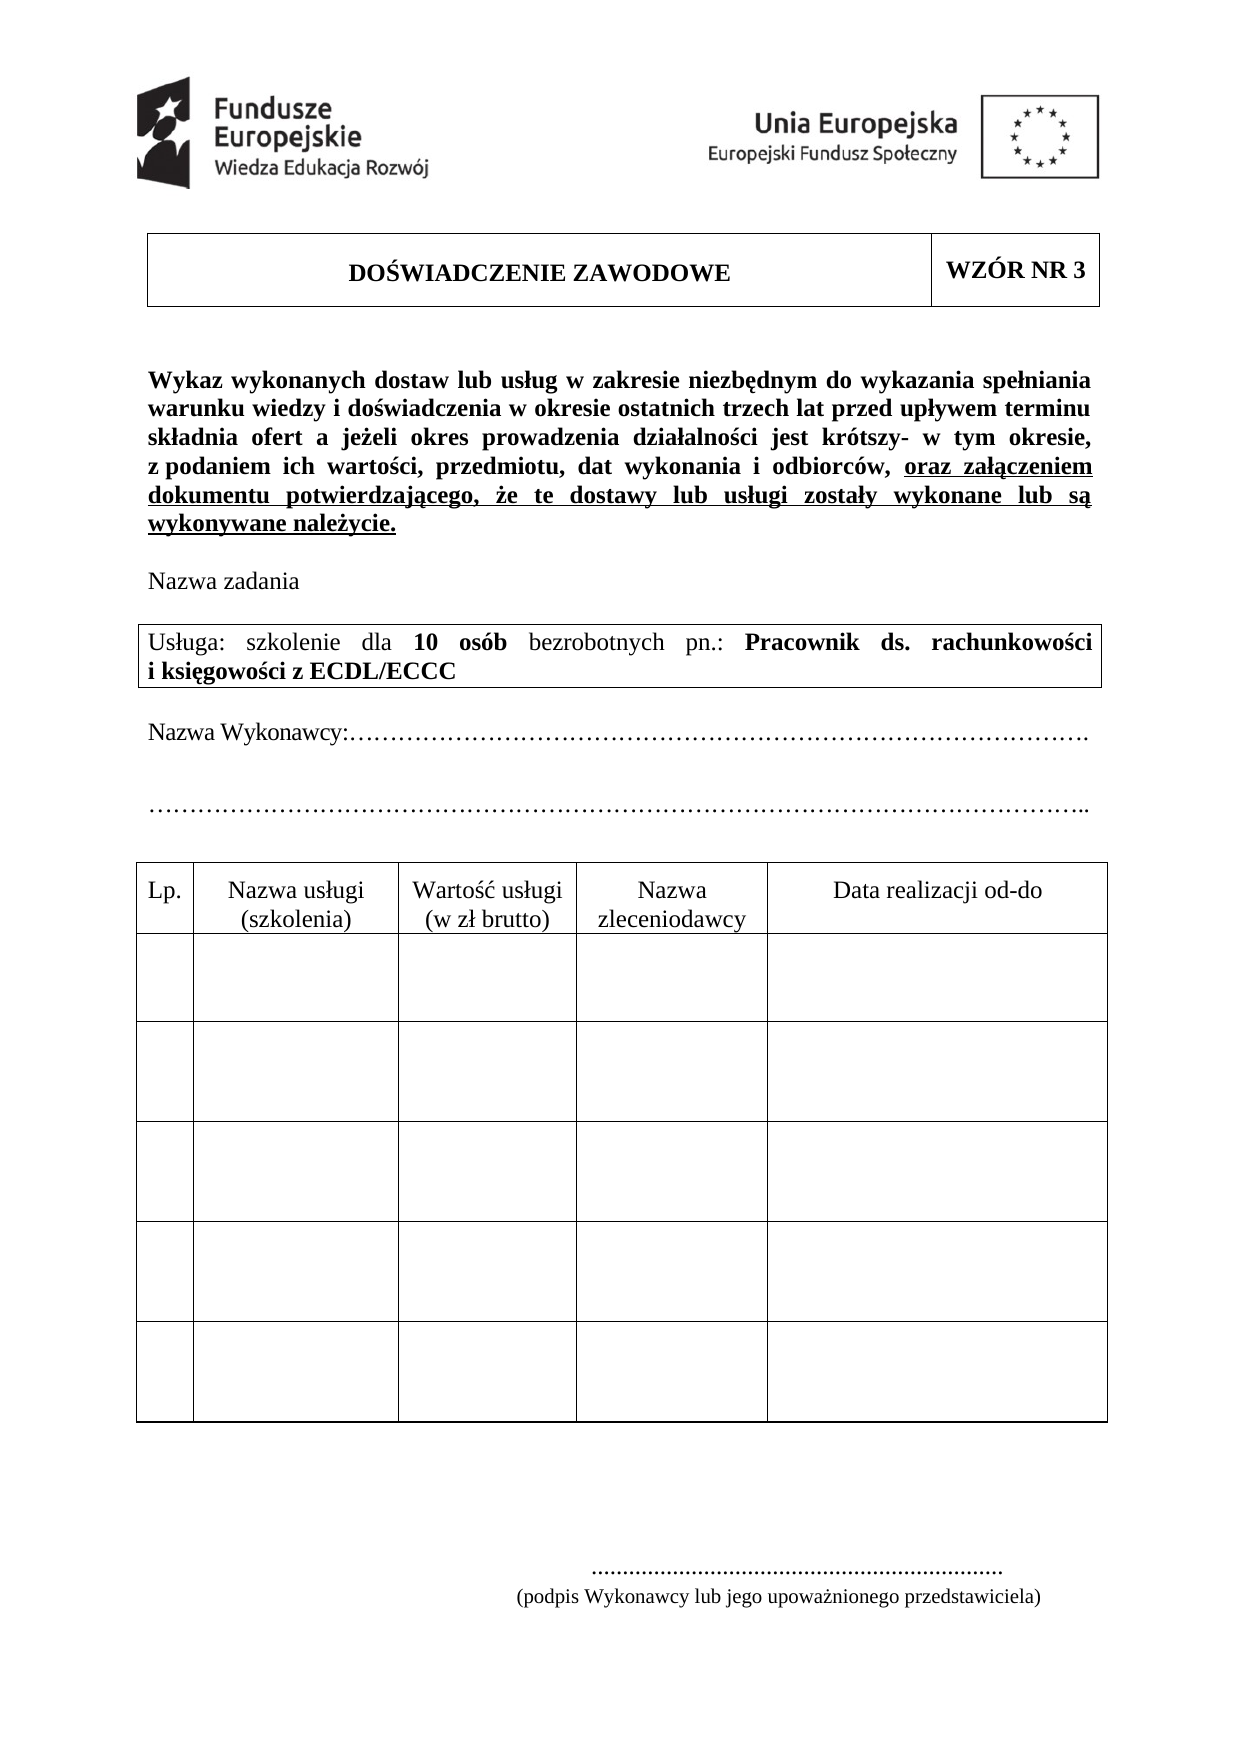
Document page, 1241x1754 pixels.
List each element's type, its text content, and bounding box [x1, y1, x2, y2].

text Nazwa zadania [148, 566, 1092, 595]
table_cell [137, 1222, 193, 1321]
table_header DOŚWIADCZENIE ZAWODOWE [148, 234, 931, 306]
table_cell [577, 1222, 767, 1321]
table_cell [194, 1122, 398, 1221]
table_cell [399, 934, 576, 1021]
text .................................................................. [591, 1551, 1085, 1579]
table_cell [137, 934, 193, 1021]
table_header Lp. [137, 863, 193, 933]
text …………………………………………………………………………………………………….. [148, 789, 1092, 818]
table_cell [768, 1122, 1107, 1221]
table_header Data realizacji od-do [768, 863, 1107, 933]
table_header WZÓR NR 3 [932, 234, 1099, 306]
table_header Nazwa usługi (szkolenia) [194, 863, 398, 933]
table_cell [768, 1322, 1107, 1421]
text Nazwa Wykonawcy:………………………………………………………………………………. [148, 717, 1092, 746]
table_cell [137, 1122, 193, 1221]
table_cell [399, 1022, 576, 1121]
table_cell [577, 1122, 767, 1221]
table_cell [768, 1022, 1107, 1121]
table_cell [399, 1322, 576, 1421]
table_cell [194, 1222, 398, 1321]
table_cell [768, 934, 1107, 1021]
table_cell [399, 1122, 576, 1221]
table_cell [194, 1322, 398, 1421]
text Wykaz wykonanych dostaw lub usług w zakresie niezbędnym do wykazania spełniania warunku wiedzy i doświadczenia w okresie ostatnich trzech lat przed upływem terminu składnia ofert a jeżeli okres prowadzenia działalności jest krótszy- w tym okresie, z podaniem ich wartości, przedmiotu, dat wykonania i odbiorców, oraz załączeniem dokumentu potwierdzającego, że te dostawy lub usługi zostały wykonane lub są wykonywane należycie. [148, 365, 1092, 505]
table_cell [194, 1022, 398, 1121]
table_header Nazwa zleceniodawcy [577, 863, 767, 933]
table_cell [137, 1022, 193, 1121]
table_cell [577, 1322, 767, 1421]
table_header Wartość usługi (w zł brutto) [399, 863, 576, 933]
table_cell [768, 1222, 1107, 1321]
table_cell [577, 1022, 767, 1121]
table_cell [399, 1222, 576, 1321]
picture [110, 48, 1131, 214]
text Wykaz wykonanych dostaw lub usług w zakresie niezbędnym do wykazania spełniania warunku wiedzy i doświadczenia w okresie ostatnich trzech lat przed upływem terminu składnia ofert a jeżeli okres prowadzenia działalności jest krótszy- w tym okresie, z podaniem ich wartości, przedmiotu, dat wykonania i odbiorców, oraz załączeniem dokumentu potwierdzającego, że te dostawy lub usługi zostały wykonane lub są wykonywane należycie. [148, 506, 1092, 537]
table_cell [577, 934, 767, 1021]
table_cell [137, 1322, 193, 1421]
table_cell [194, 934, 398, 1021]
text (podpis Wykonawcy lub jego upoważnionego przedstawiciela) [148, 1584, 1092, 1608]
text Usługa: szkolenie dla 10 osób bezrobotnych pn.: Pracownik ds. rachunkowości i księgowości z ECDL/ECCC [139, 625, 1101, 687]
